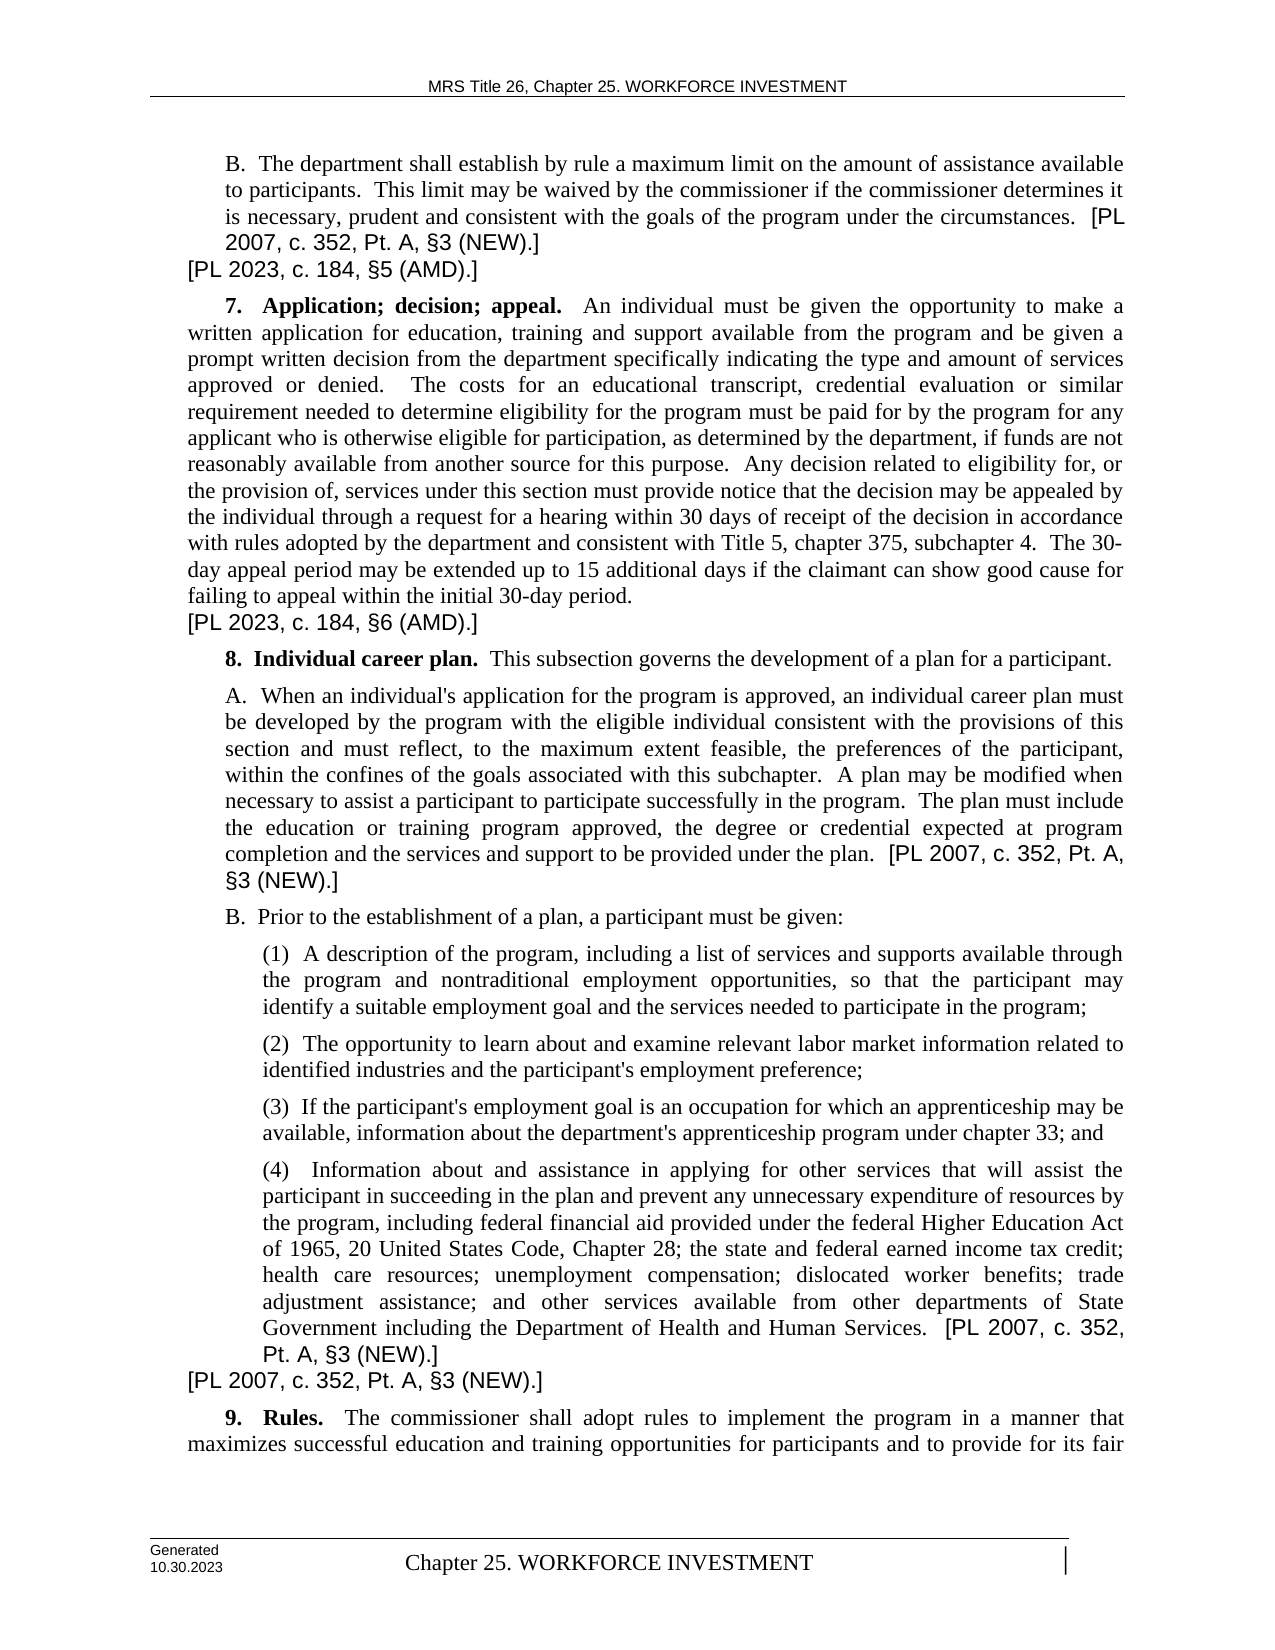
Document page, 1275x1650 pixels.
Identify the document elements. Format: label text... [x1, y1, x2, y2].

text B. The department shall establish by rule a maximum limit on the amount of assistance available to participants. This limit may be waived by the commissioner if the commissioner determines it is necessary, prudent and consistent with the goals of the program under the circumstances. [PL 2007, c. 352, Pt. A, §3 (NEW).] [225, 150, 1125, 256]
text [187, 1404, 1125, 1456]
text [PL 2023, c. 184, §6 (AMD).] [187, 608, 1125, 635]
text (3) If the participant's employment goal is an occupation for which an apprenticeship may be available, information about the department's apprenticeship program under chapter 33; and [262, 1093, 1125, 1146]
text [PL 2007, c. 352, Pt. A, §3 (NEW).] [187, 1367, 1125, 1393]
text (4) Information about and assistance in applying for other services that will assist the participant in succeeding in the plan and prevent any unnecessary expenditure of resources by the program, including federal financial aid provided under the federal Higher Education Act of 1965, 20 United States Code, Chapter 28; the state and federal earned income tax credit; health care resources; unemployment compensation; dislocated worker benefits; trade adjustment assistance; and other services available from other departments of State Government including the Department of Health and Human Services. [PL 2007, c. 352, Pt. A, §3 (NEW).] [262, 1156, 1125, 1367]
text 8. Individual career plan. This subsection governs the development of a plan for a participant. [187, 645, 1125, 672]
text B. Prior to the establishment of a plan, a participant must be given: [225, 903, 1125, 930]
text 7. Application; decision; appeal. An individual must be given the opportunity to make a written application for education, training and support available from the program and be given a prompt written decision from the department specifically indicating the type and amount of services approved or denied. The costs for an educational transcript, credential evaluation or similar requirement needed to determine eligibility for the program must be paid for by the program for any applicant who is otherwise eligible for participation, as determined by the department, if funds are not reasonably available from another source for this purpose. Any decision related to eligibility for, or the provision of, services under this section must provide notice that the decision may be appealed by the individual through a request for a hearing within 30 days of receipt of the decision in accordance with rules adopted by the department and consistent with Title 5, chapter 375, subchapter 4. The 30-day appeal period may be extended up to 15 additional days if the claimant can show good cause for failing to appeal within the initial 30-day period. [187, 292, 1125, 608]
text [PL 2023, c. 184, §5 (AMD).] [187, 256, 1125, 282]
text A. When an individual's application for the program is approved, an individual career plan must be developed by the program with the eligible individual consistent with the provisions of this section and must reflect, to the maximum extent feasible, the preferences of the participant, within the confines of the goals associated with this subchapter. A plan may be modified when necessary to assist a participant to participate successfully in the program. The plan must include the education or training program approved, the degree or credential expected at program completion and the services and support to be provided under the plan. [PL 2007, c. 352, Pt. A, §3 (NEW).] [225, 682, 1125, 893]
text (2) The opportunity to learn about and examine relevant labor market information related to identified industries and the participant's employment preference; [262, 1030, 1125, 1082]
text (1) A description of the program, including a list of services and supports available through the program and nontraditional employment opportunities, so that the participant may identify a suitable employment goal and the services needed to participate in the program; [262, 940, 1125, 1019]
